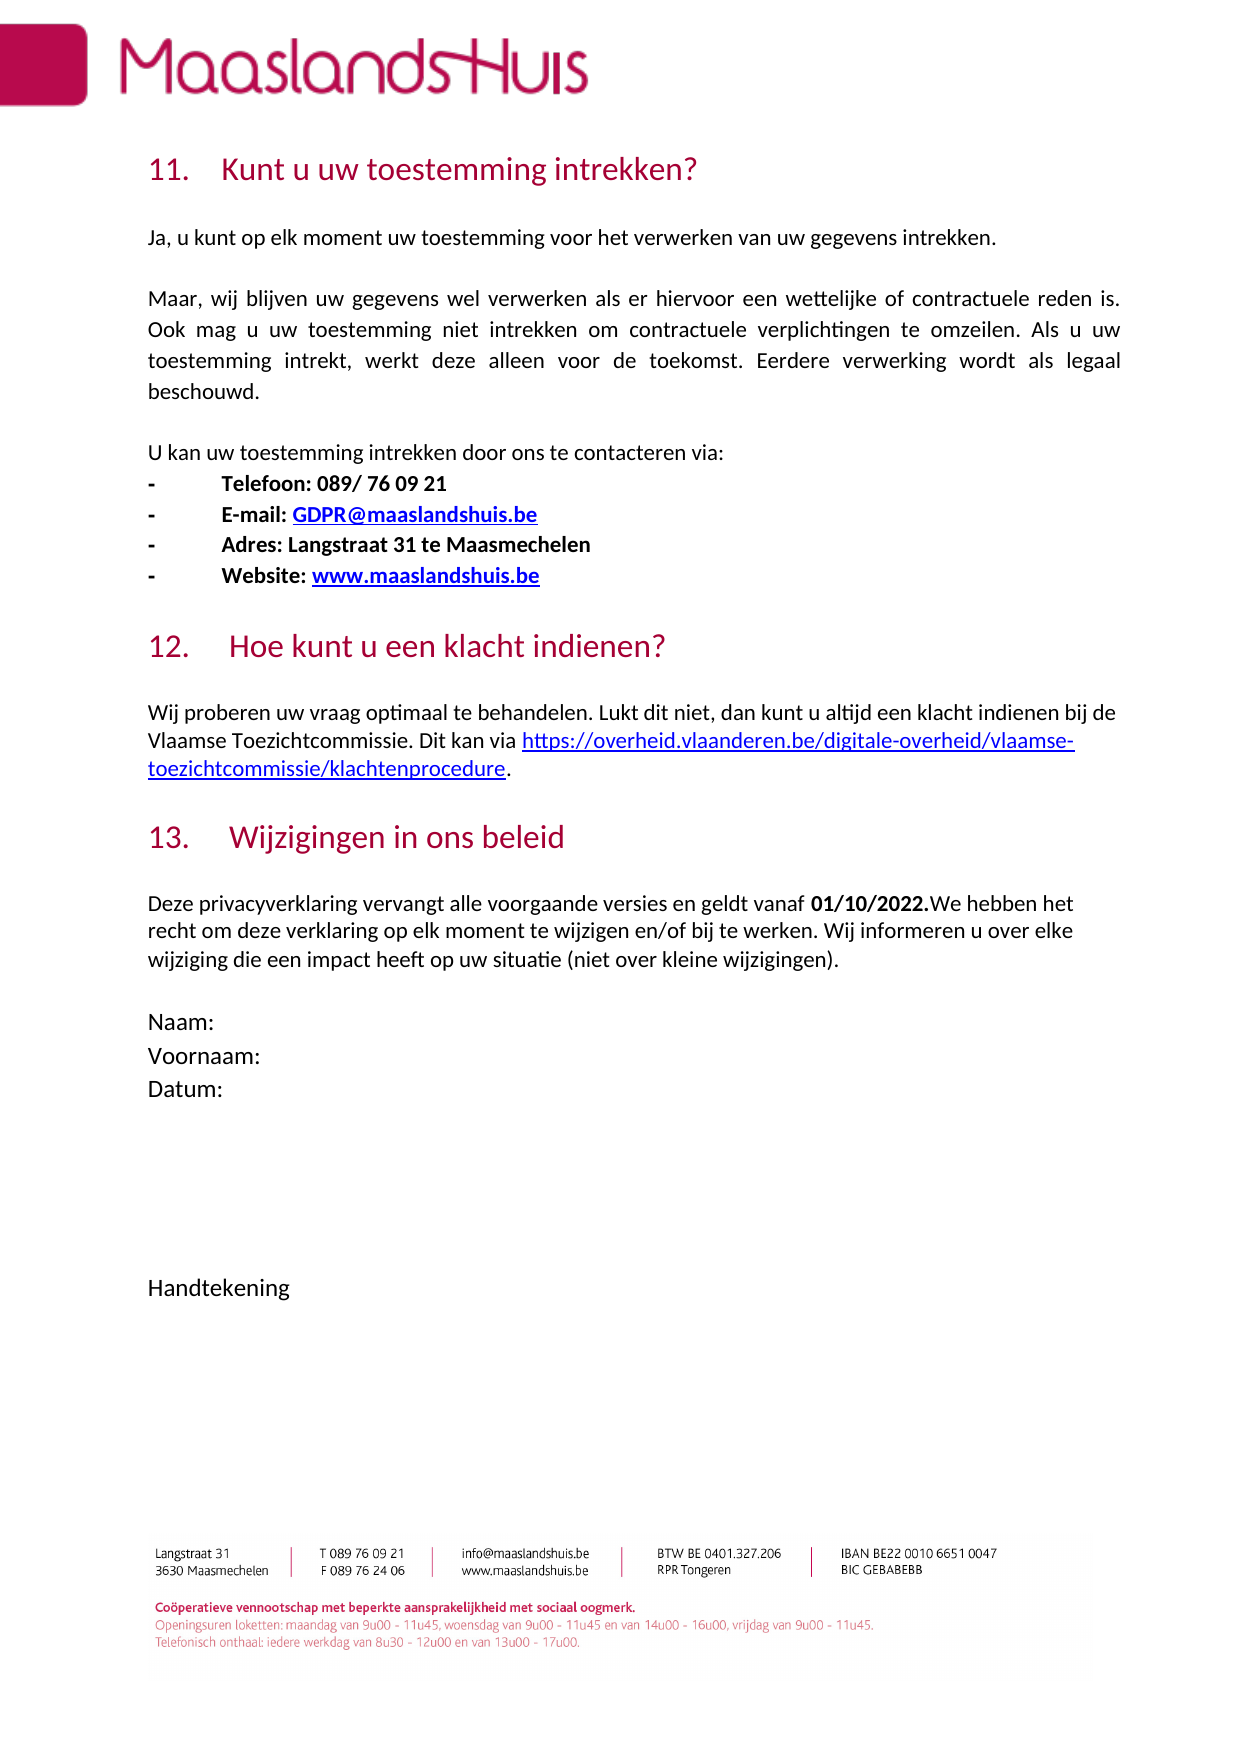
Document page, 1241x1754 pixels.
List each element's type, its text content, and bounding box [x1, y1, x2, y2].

text U kan uw toestemming intrekken door ons te contacteren via: [148, 438, 1122, 466]
text Wij proberen uw vraag optimaal te behandelen. Lukt dit niet, dan kunt u altijd een klacht indienen bij de Vlaamse Toezichtcommissie. Dit kan via https://overheid.vlaanderen.be/digitale-overheid/vlaamse-toezichtcommissie/klachtenprocedure. [148, 698, 1122, 782]
text Ja, u kunt op elk moment uw toestemming voor het verwerken van uw gegevens intrekken. [148, 223, 1122, 251]
list Wijzigingen in ons beleid [148, 816, 1122, 857]
list E-mail: GDPR@maaslandshuis.be [148, 500, 1122, 528]
text Deze privacyverklaring vervangt alle voorgaande versies en geldt vanaf 01/10/2022.We hebben het recht om deze verklaring op elk moment te wijzigen en/of bij te werken. Wij informeren u over elke wijziging die een impact heeft op uw situatie (niet over kleine wijzigingen). [148, 889, 1122, 973]
text Maar, wij blijven uw gegevens wel verwerken als er hiervoor een wettelijke of contractuele reden is. Ook mag u uw toestemming niet intrekken om contractuele verplichtingen te omzeilen. Als u uw toestemming intrekt, werkt deze alleen voor de toekomst. Eerdere verwerking wordt als legaal beschouwd. [148, 284, 1122, 405]
text Handtekening [148, 1272, 1122, 1303]
picture [147, 1533, 1093, 1681]
subtitle Kunt u uw toestemming intrekken? [148, 148, 1122, 188]
subtitle Hoe kunt u een klacht indienen? [148, 625, 1122, 666]
text Naam: Voornaam: Datum: [148, 1006, 1122, 1135]
list Telefoon: 089/ 76 09 21 [148, 469, 1122, 497]
list Adres: Langstraat 31 te Maasmechelen [148, 530, 1122, 558]
list Website: www.maaslandshuis.be [148, 561, 1122, 589]
